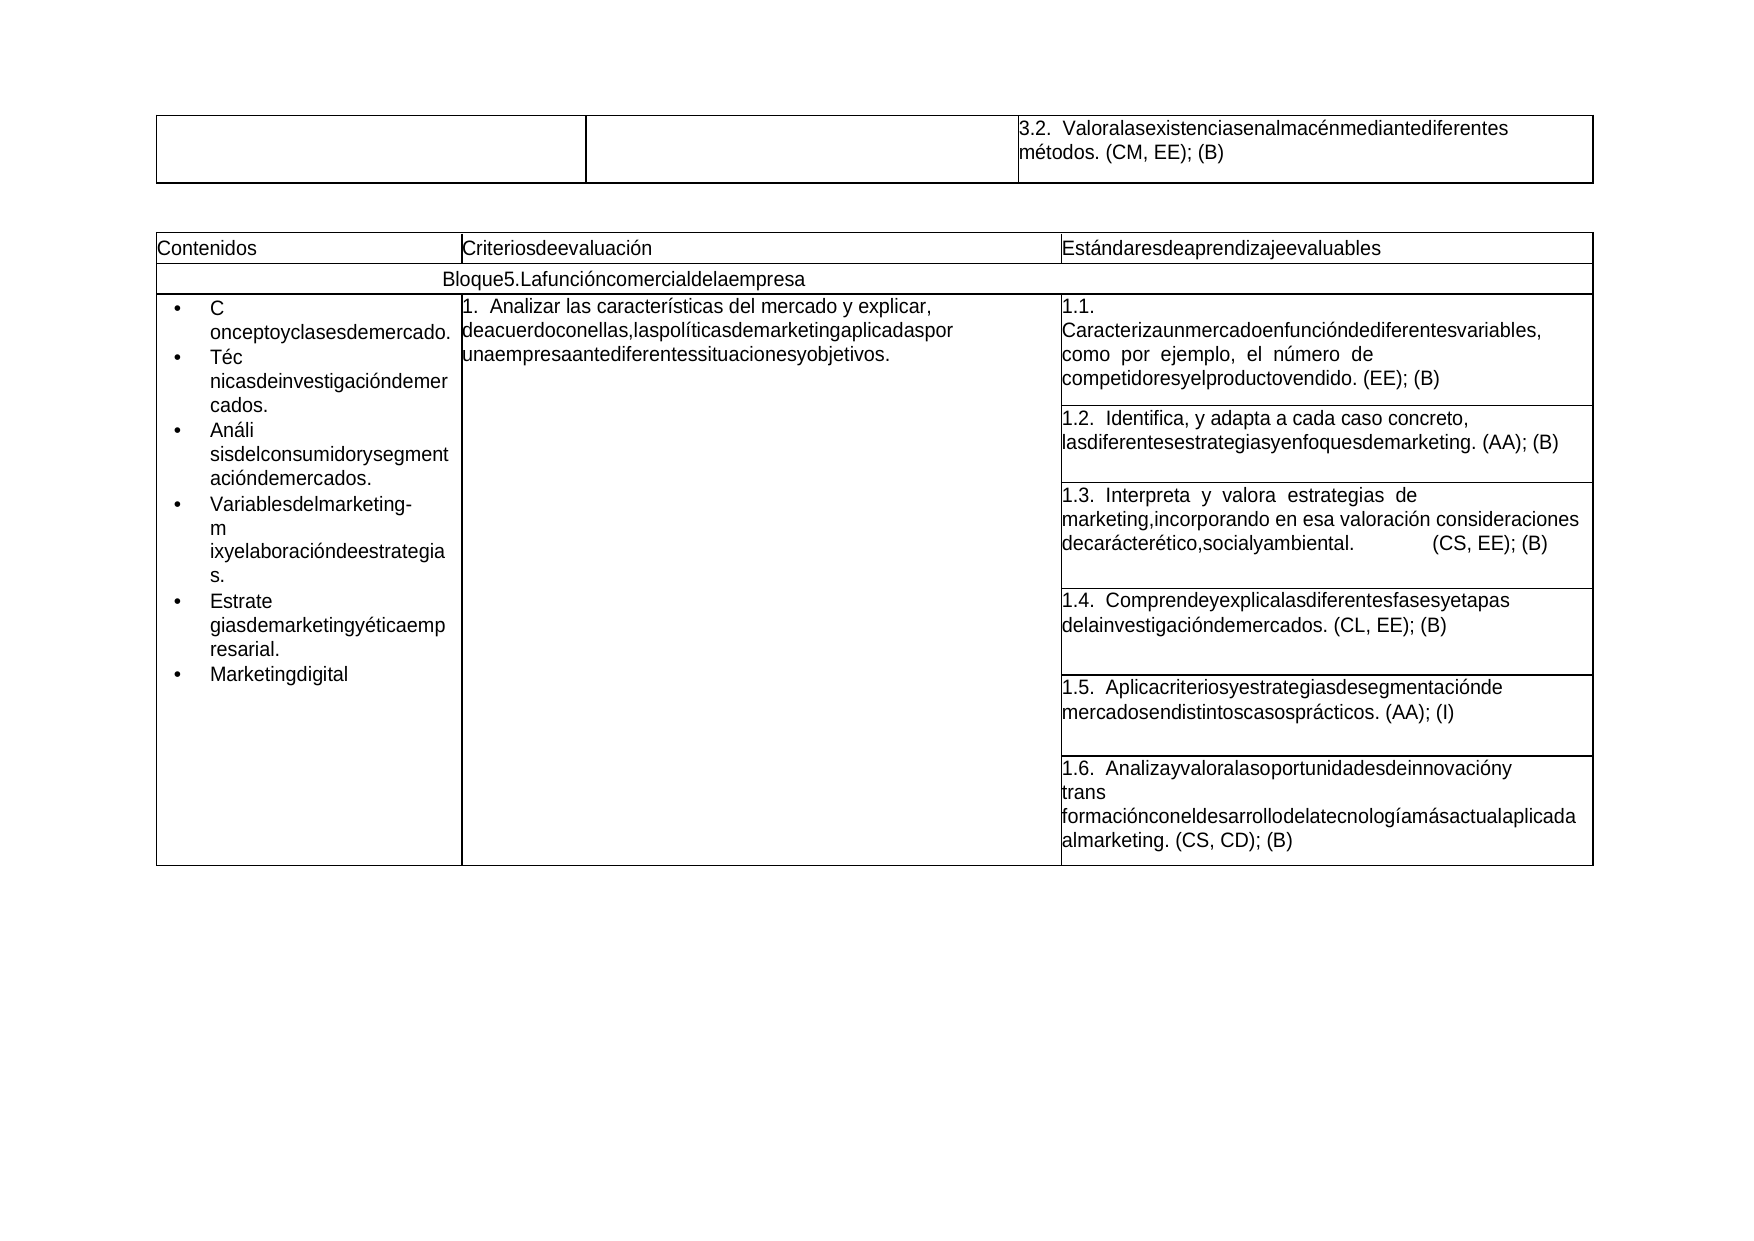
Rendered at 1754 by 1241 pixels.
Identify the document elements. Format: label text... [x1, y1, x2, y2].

table_cell 1.1. Caracterizaunmercadoenfuncióndediferentesvariables, como por ejemplo, el número de competidoresyelproductovendido. (EE); (B) [1062, 295, 1592, 404]
table_header Estándaresdeaprendizajeevaluables [1062, 233, 1592, 262]
table_header [157, 116, 585, 182]
table_cell 1.5. Aplicacriteriosyestrategiasdesegmentaciónde mercadosendistintoscasosprácticos. (AA); (I) [1062, 676, 1592, 755]
table_cell 1.6. Analizayvaloralasoportunidadesdeinnovacióny transformaciónconeldesarrollodelatecnologíamásactualaplicadaalmarketing. (CS, CD); (B) [1062, 757, 1592, 865]
table_header 3.2. Valoralasexistenciasenalmacénmediantediferentes métodos. (CM, EE); (B) [1019, 116, 1592, 182]
table_cell Bloque5.Lafuncióncomercialdelaempresa [157, 264, 1592, 293]
table_cell 1.3. Interpreta y valora estrategias de marketing,incorporando en esa valoración consideraciones decarácterético,socialyambiental. (CS, EE); (B) [1062, 483, 1592, 587]
table_header Criteriosdeevaluación [463, 233, 1061, 262]
table_header Contenidos [157, 233, 462, 262]
table_cell 1.4. Comprendeyexplicalasdiferentesfasesyetapas delainvestigacióndemercados. (CL, EE); (B) [1062, 589, 1592, 674]
table_header [587, 116, 1018, 182]
table_cell Conceptoyclasesdemercado. Técnicasdeinvestigacióndemercados. Análisisdelconsumidorysegmentacióndemercados. Variablesdelmarketing-mixyelaboracióndeestrategias. Estrategiasdemarketingyéticaempresarial. Marketingdigital [157, 295, 461, 865]
table_cell 1.2. Identifica, y adapta a cada caso concreto, lasdiferentesestrategiasyenfoquesdemarketing. (AA); (B) [1062, 406, 1592, 482]
table_cell 1. Analizar las características del mercado y explicar, deacuerdoconellas,laspolíticasdemarketingaplicadaspor unaempresaantediferentessituacionesyobjetivos. [463, 295, 1061, 865]
